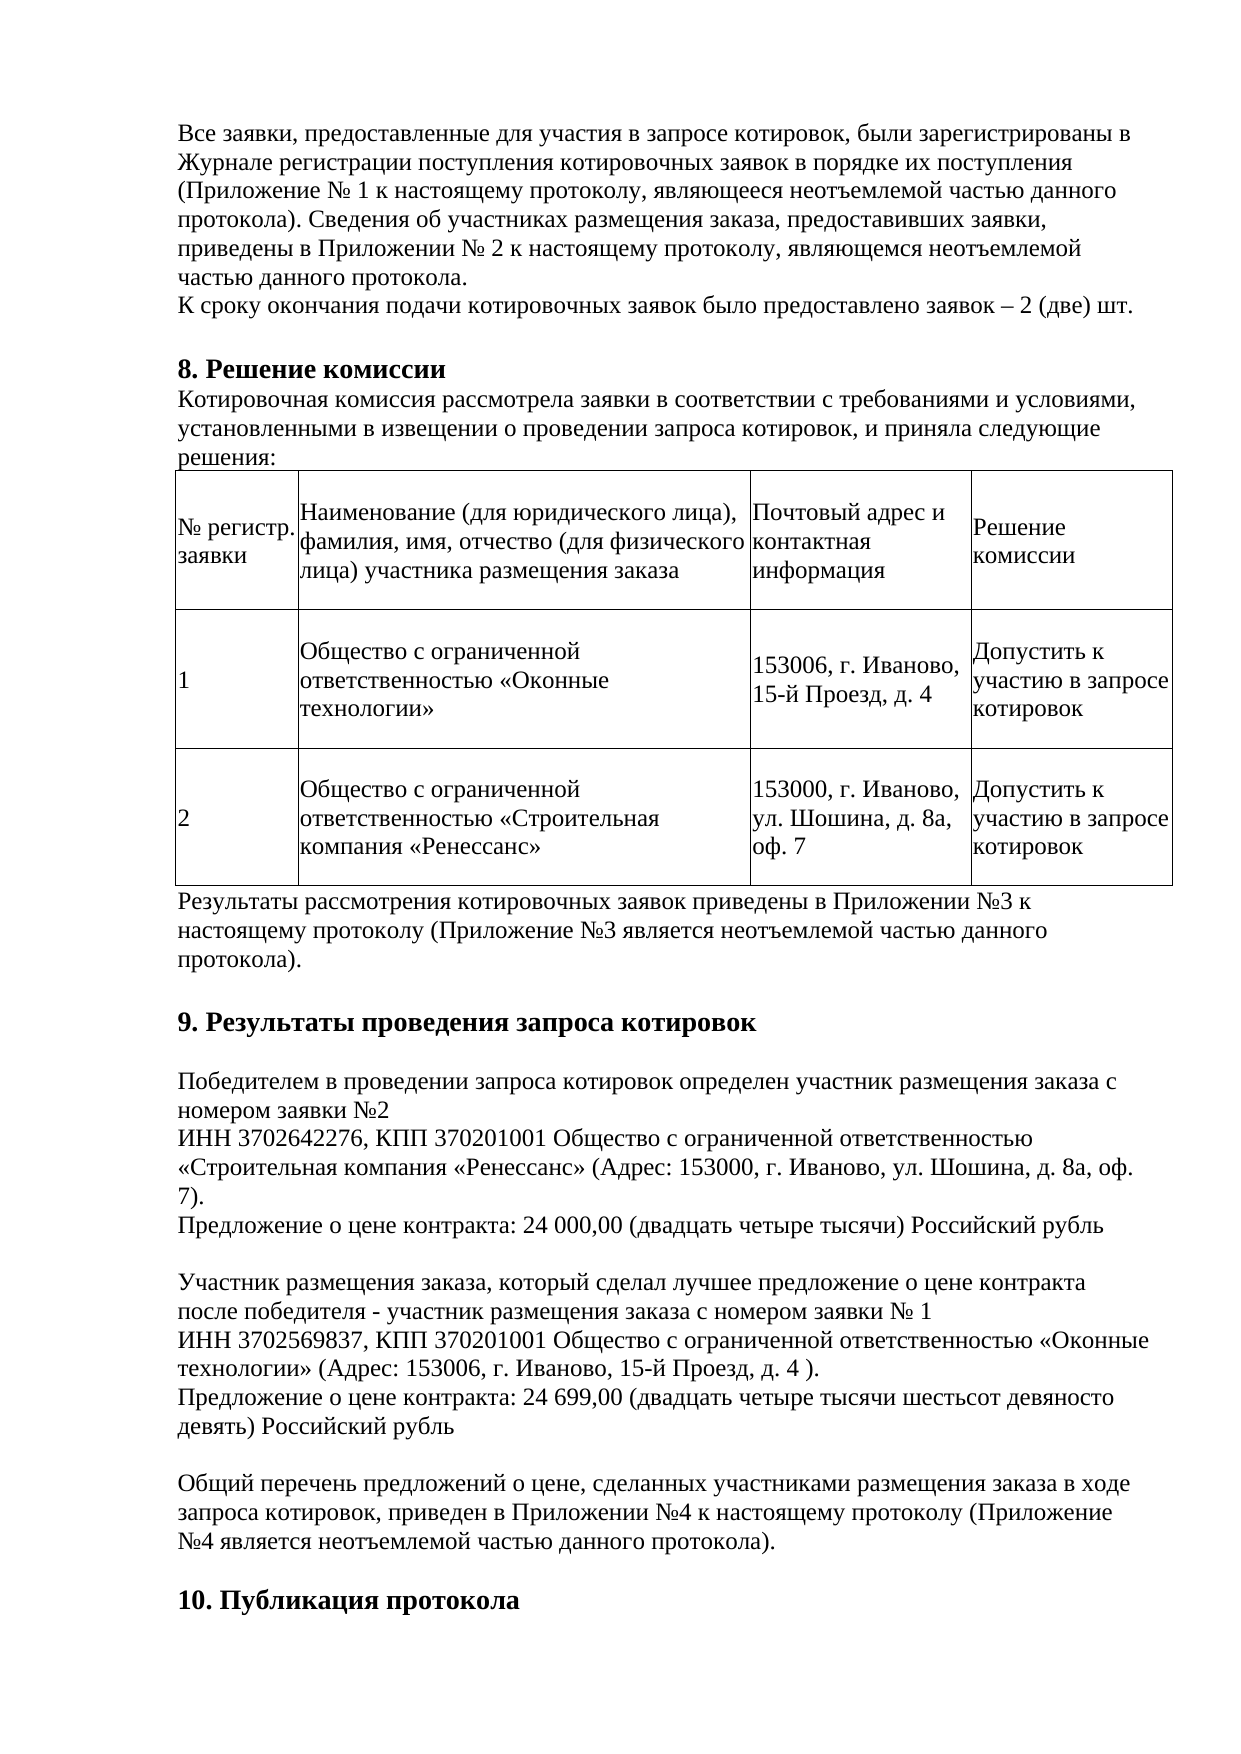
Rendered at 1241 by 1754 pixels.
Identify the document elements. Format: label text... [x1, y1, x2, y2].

table_cell 153000, г. Иваново, ул. Шошина, д. 8а, оф. 7 [751, 749, 971, 885]
table_cell 1 [176, 610, 298, 748]
table_cell Допустить к участию в запросе котировок [972, 749, 1172, 885]
table_header Наименование (для юридического лица), фамилия, имя, отчество (для физического лица) участника размещения заказа [299, 471, 750, 609]
table_cell Общество с ограниченной ответственностью «Оконные технологии» [299, 610, 750, 748]
table_cell 2 [176, 749, 298, 885]
text 10. Публикация протокола [177, 1583, 1152, 1616]
table_cell Допустить к участию в запросе котировок [972, 610, 1172, 748]
table_cell Общество с ограниченной ответственностью «Строительная компания «Ренессанс» [299, 749, 750, 885]
text Котировочная комиссия рассмотрела заявки в соответствии с требованиями и условиями, установленными в извещении о проведении запроса котировок, и приняла следующие решения: [177, 384, 1152, 470]
text Победителем в проведении запроса котировок определен участник размещения заказа с номером заявки №2 ИНН 3702642276, КПП 370201001 Общество с ограниченной ответственностью «Строительная компания «Ренессанс» (Адрес: 153000, г. Иваново, ул. Шошина, д. 8а, оф. 7). Предложение о цене контракта: 24 000,00 (двадцать четыре тысячи) Российский рубль Участник размещения заказа, который сделал лучшее предложение о цене контракта после победителя - участник размещения заказа с номером заявки № 1 ИНН 3702569837, КПП 370201001 Общество с ограниченной ответственностью «Оконные технологии» (Адрес: 153006, г. Иваново, 15-й Проезд, д. 4 ). Предложение о цене контракта: 24 699,00 (двадцать четыре тысячи шестьсот девяносто девять) Российский рубль Общий перечень предложений о цене, сделанных участниками размещения заказа в ходе запроса котировок, приведен в Приложении №4 к настоящему протоколу (Приложение №4 является неотъемлемой частью данного протокола). [177, 1037, 1152, 1555]
table_header Решение комиссии [972, 471, 1172, 609]
text Все заявки, предоставленные для участия в запросе котировок, были зарегистрированы в Журнале регистрации поступления котировочных заявок в порядке их поступления (Приложение № 1 к настоящему протоколу, являющееся неотъемлемой частью данного протокола). Сведения об участниках размещения заказа, предоставивших заявки, приведены в Приложении № 2 к настоящему протоколу, являющемся неотъемлемой частью данного протокола. [177, 118, 1152, 291]
text 8. Решение комиссии [177, 352, 1152, 384]
text К сроку окончания подачи котировочных заявок было предоставлено заявок – 2 (две) шт. [177, 291, 1152, 319]
table_header Почтовый адрес и контактная информация [751, 471, 971, 609]
text 9. Результаты проведения запроса котировок [177, 1005, 1152, 1037]
table_cell 153006, г. Иваново, 15-й Проезд, д. 4 [751, 610, 971, 748]
table_header № регистр. заявки [176, 471, 298, 609]
text Результаты рассмотрения котировочных заявок приведены в Приложении №3 к настоящему протоколу (Приложение №3 является неотъемлемой частью данного протокола). [177, 886, 1152, 972]
